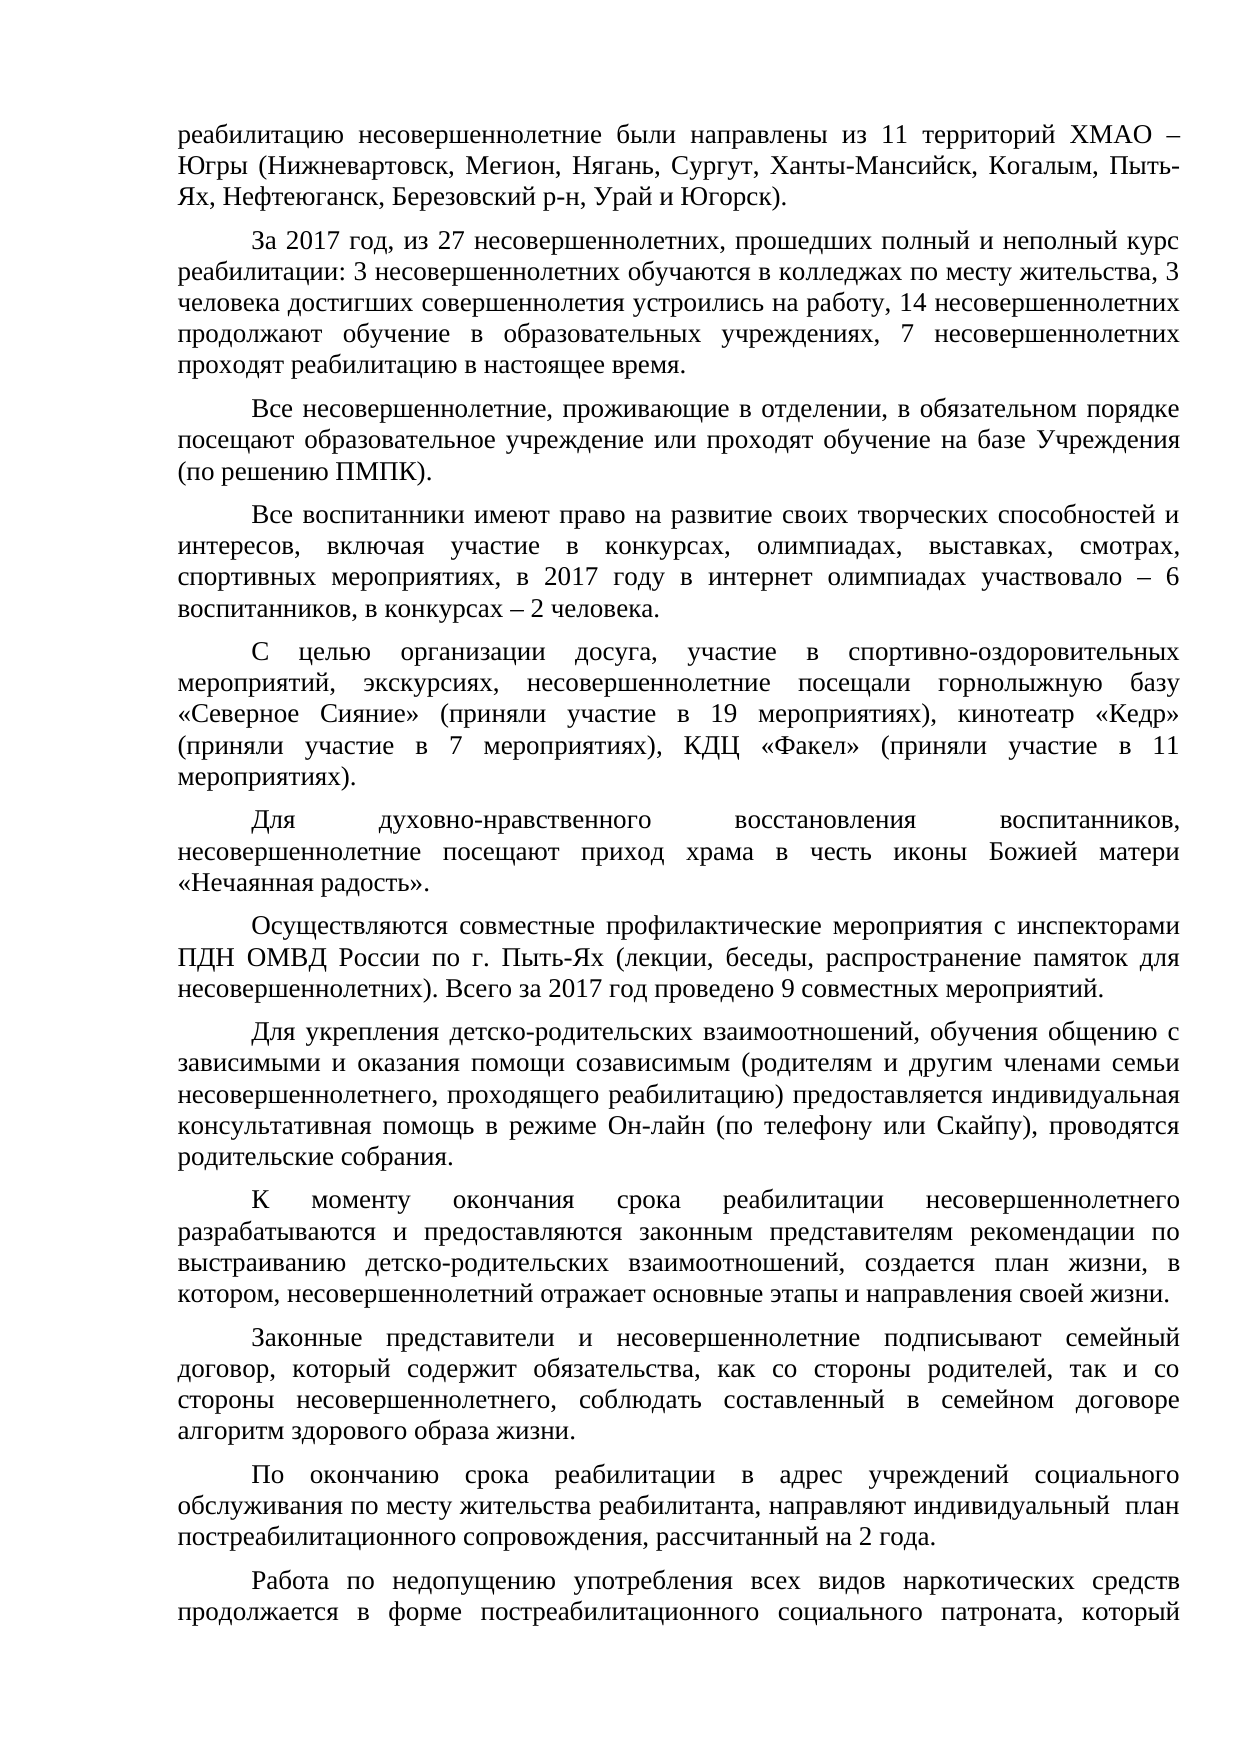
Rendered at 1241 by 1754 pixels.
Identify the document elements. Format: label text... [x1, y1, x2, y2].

text По окончанию срока реабилитации в адрес учреждений социального обслуживания по месту жительства реабилитанта, направляют индивидуальный план постреабилитационного сопровождения, рассчитанный на 2 года. [177, 1458, 1181, 1551]
text Все несовершеннолетние, проживающие в отделении, в обязательном порядке посещают образовательное учреждение или проходят обучение на базе Учреждения (по решению ПМПК). [177, 392, 1181, 486]
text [177, 1564, 1181, 1626]
text Законные представители и несовершеннолетние подписывают семейный договор, который содержит обязательства, как со стороны родителей, так и со стороны несовершеннолетнего, соблюдать составленный в семейном договоре алгоритм здорового образа жизни. [177, 1321, 1181, 1445]
text Все воспитанники имеют право на развитие своих творческих способностей и интересов, включая участие в конкурсах, олимпиадах, выставках, смотрах, спортивных мероприятиях, в 2017 году в интернет олимпиадах участвовало – 6 воспитанников, в конкурсах – 2 человека. [177, 498, 1181, 623]
text С целью организации досуга, участие в спортивно-оздоровительных мероприятий, экскурсиях, несовершеннолетние посещали горнолыжную базу «Северное Сияние» (приняли участие в 19 мероприятиях), кинотеатр «Кедр» (приняли участие в 7 мероприятиях), КДЦ «Факел» (приняли участие в 11 мероприятиях). [177, 635, 1181, 791]
text Для духовно-нравственного восстановления воспитанников, несовершеннолетние посещают приход храма в честь иконы Божией матери «Нечаянная радость». [177, 803, 1181, 897]
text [177, 118, 1181, 212]
text Для укрепления детско-родительских взаимоотношений, обучения общению с зависимыми и оказания помощи созависимым (родителям и другим членами семьи несовершеннолетнего, проходящего реабилитацию) предоставляется индивидуальная консультативная помощь в режиме Он-лайн (по телефону или Скайпу), проводятся родительские собрания. [177, 1015, 1181, 1171]
text За 2017 год, из 27 несовершеннолетних, прошедших полный и неполный курс реабилитации: 3 несовершеннолетних обучаются в колледжах по месту жительства, 3 человека достигших совершеннолетия устроились на работу, 14 несовершеннолетних продолжают обучение в образовательных учреждениях, 7 несовершеннолетних проходят реабилитацию в настоящее время. [177, 224, 1181, 380]
text К моменту окончания срока реабилитации несовершеннолетнего разрабатываются и предоставляются законным представителям рекомендации по выстраиванию детско-родительских взаимоотношений, создается план жизни, в котором, несовершеннолетний отражает основные этапы и направления своей жизни. [177, 1184, 1181, 1308]
text Осуществляются совместные профилактические мероприятия с инспекторами ПДН ОМВД России по г. Пыть-Ях (лекции, беседы, распространение памяток для несовершеннолетних). Всего за 2017 год проведено 9 совместных мероприятий. [177, 909, 1181, 1003]
